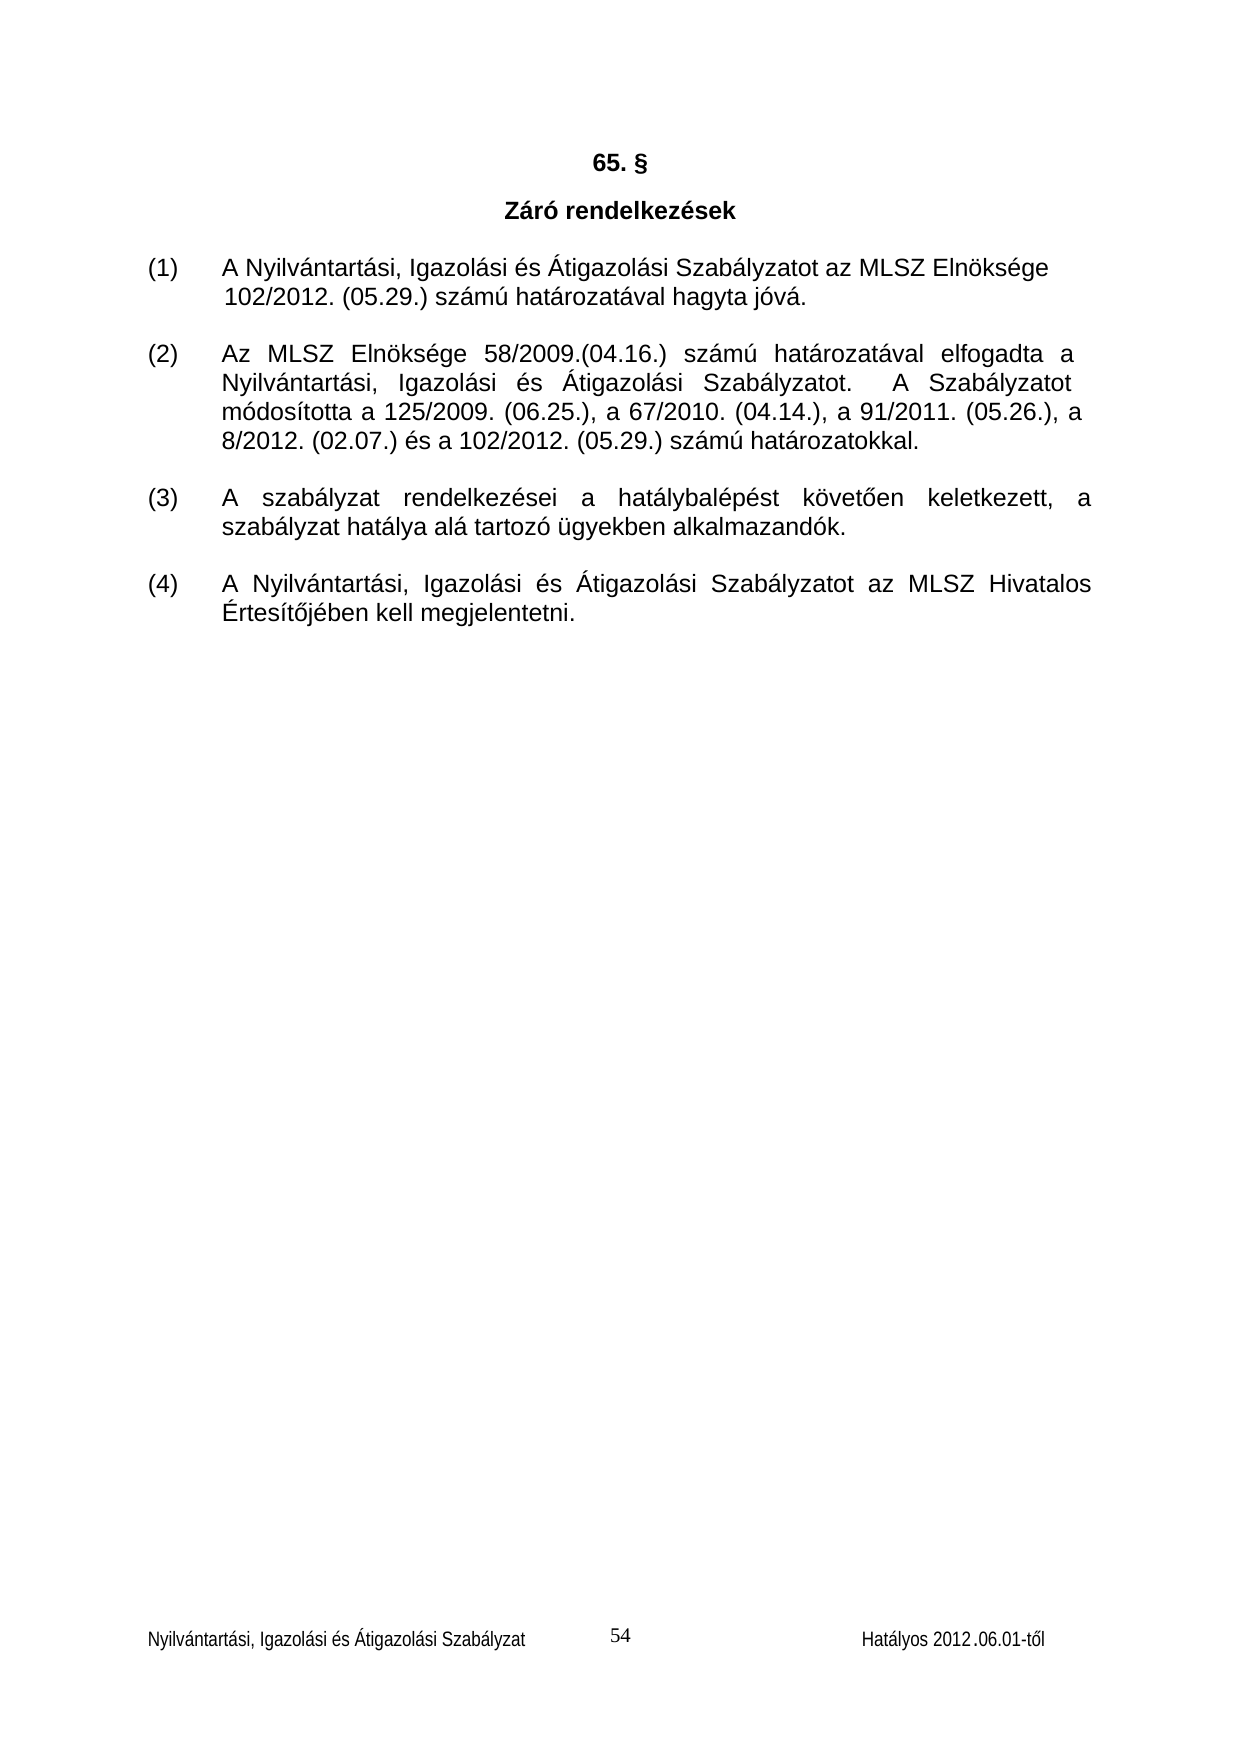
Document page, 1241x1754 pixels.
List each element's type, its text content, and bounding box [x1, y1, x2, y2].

subtitle Záró rendelkezések [148, 196, 1092, 224]
text 102/2012. (05.29.) számú határozatával hagyta jóvá. [148, 282, 1092, 311]
text 65. § [148, 148, 1092, 176]
text (2) Az MLSZ Elnöksége 58/2009.(04.16.) számú határozatával elfogadta a Nyilvántartási, Igazolási és Átigazolási Szabályzatot. A Szabályzatot módosította a 125/2009. (06.25.), a 67/2010. (04.14.), a 91/2011. (05.26.), a 8/2012. (02.07.) és a 102/2012. (05.29.) számú határozatokkal. [148, 339, 1092, 454]
text (3) A szabályzat rendelkezései a hatálybalépést követően keletkezett, a szabályzat hatálya alá tartozó ügyekben alkalmazandók. [148, 483, 1092, 541]
text (1) A Nyilvántartási, Igazolási és Átigazolási Szabályzatot az MLSZ Elnöksége [148, 253, 1092, 282]
text (4) A Nyilvántartási, Igazolási és Átigazolási Szabályzatot az MLSZ Hivatalos Értesítőjében kell megjelentetni. [148, 569, 1092, 627]
